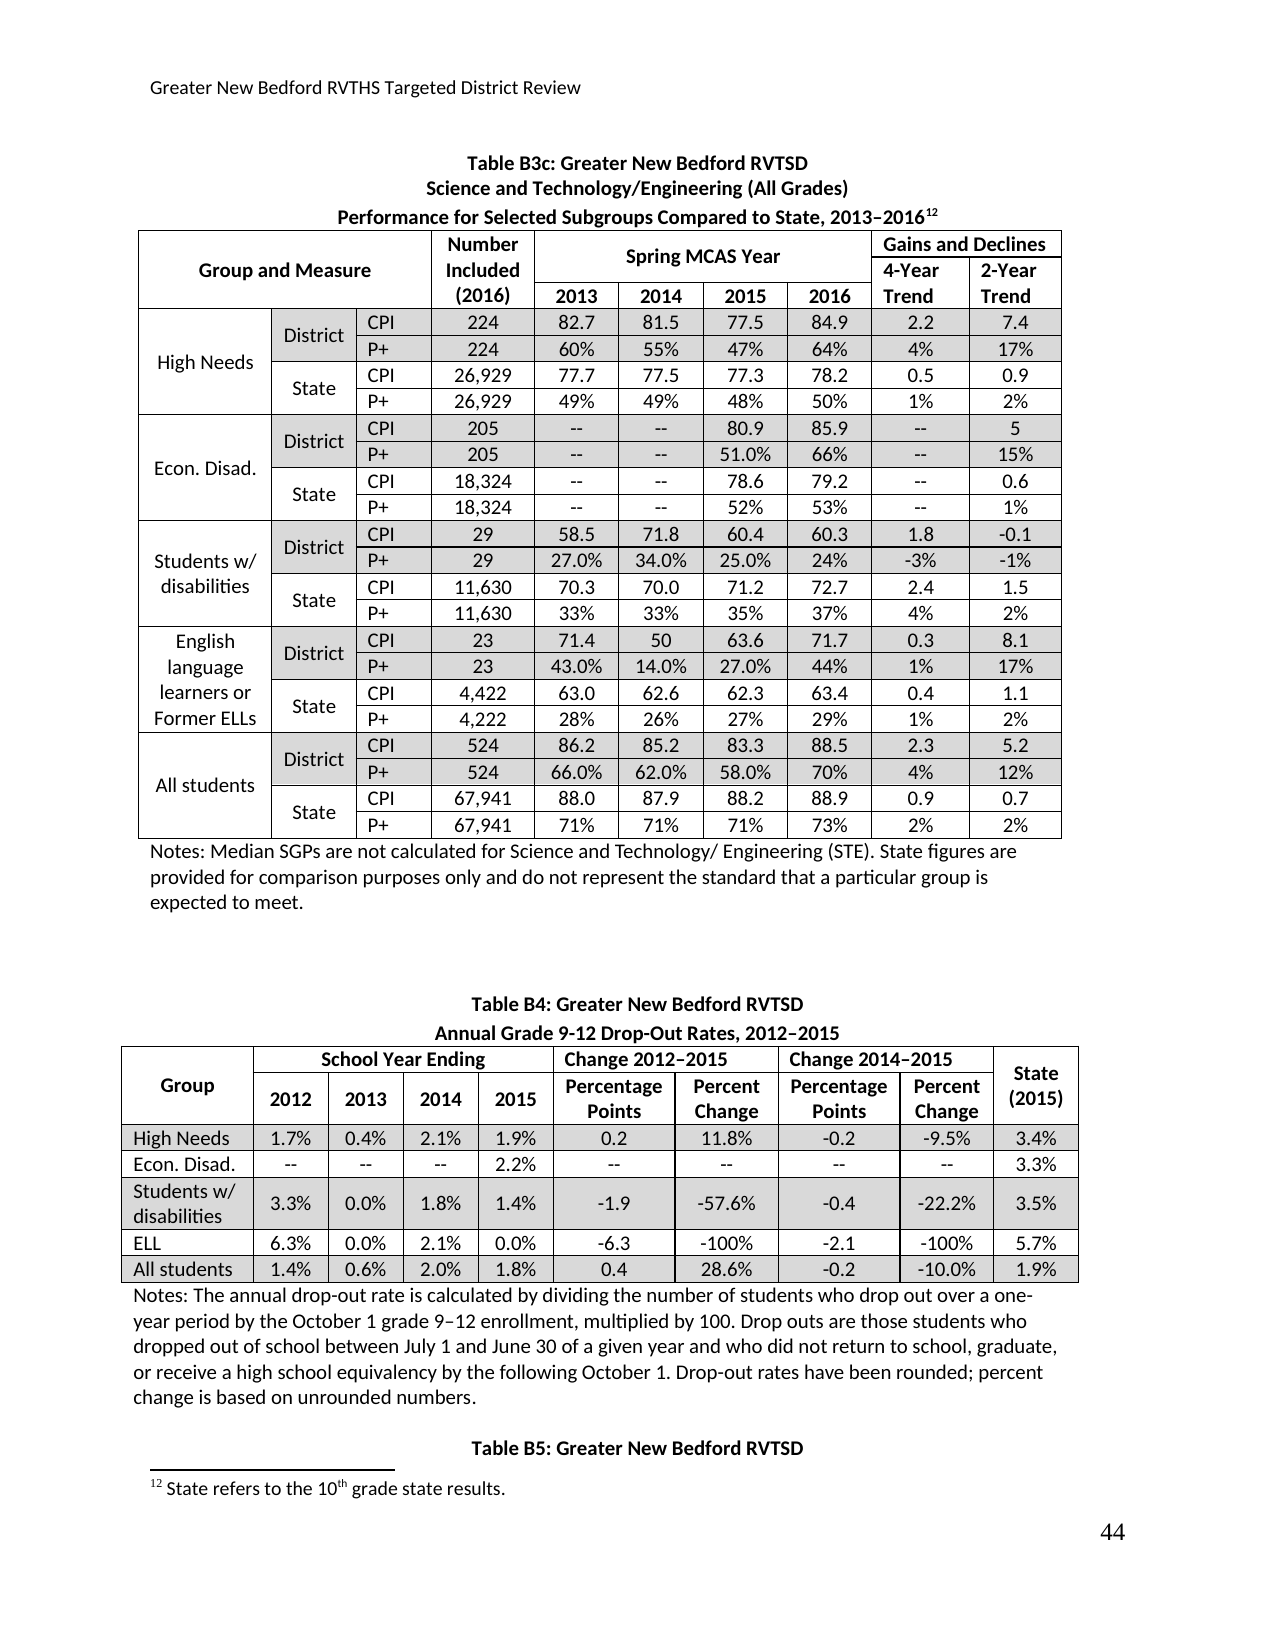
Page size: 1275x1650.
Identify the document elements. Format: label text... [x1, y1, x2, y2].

table_cell 205 [432, 415, 534, 441]
table_cell 62.6 [619, 680, 703, 705]
table_cell -- [619, 415, 703, 441]
table_cell 14.0% [619, 653, 703, 679]
table_cell ELL [122, 1230, 253, 1255]
table_cell 0.6 [970, 468, 1061, 493]
table_cell -- [619, 468, 703, 493]
table_cell 80.9 [704, 415, 787, 441]
table_cell -6.3 [554, 1230, 674, 1255]
table_cell All students [122, 1256, 253, 1282]
table_cell 70.3 [535, 574, 618, 599]
table_cell -- [872, 442, 969, 467]
table_cell High Needs [122, 1125, 253, 1150]
table_cell -- [535, 468, 618, 493]
table_header Group and Measure [139, 231, 431, 308]
table_cell -- [779, 1151, 899, 1177]
table_cell 4-Year Trend [872, 258, 969, 308]
text Annual Grade 9-12 Drop-Out Rates, 2012–2015 [150, 1020, 1125, 1046]
table_cell 1.8% [479, 1256, 553, 1282]
table_cell 2.4 [872, 574, 969, 599]
table_cell 524 [432, 733, 534, 758]
table_cell 23 [432, 627, 534, 652]
table_cell 64% [788, 336, 871, 361]
text Performance for Selected Subgroups Compared to State, 2013–2016 [150, 204, 1125, 230]
table_cell 72.7 [788, 574, 871, 599]
table_cell 2013 [535, 283, 618, 308]
table_cell -- [329, 1151, 403, 1177]
table_cell 2015 [704, 283, 787, 308]
table_cell 84.9 [788, 309, 871, 335]
table_cell 0.3 [872, 627, 969, 652]
table_cell 52% [704, 495, 787, 520]
table_cell P+ [357, 442, 431, 467]
table_cell High Needs [139, 309, 271, 414]
table_cell 87.9 [619, 786, 703, 811]
table_cell State [272, 680, 356, 732]
table_cell 224 [432, 336, 534, 361]
table_cell 85.2 [619, 733, 703, 758]
table_cell 0.0% [329, 1178, 403, 1229]
text Table B3c: Greater New Bedford RVTSD [150, 150, 1125, 175]
text Table B4: Greater New Bedford RVTSD [150, 991, 1125, 1016]
text Table B5: Greater New Bedford RVTSD [150, 1435, 1125, 1461]
table_cell 34.0% [619, 548, 703, 573]
table_cell 63.0 [535, 680, 618, 705]
table_cell 1.1 [970, 680, 1061, 705]
table_cell 37% [788, 600, 871, 626]
table_header Gains and Declines [872, 231, 1061, 256]
table_cell -22.2% [901, 1178, 993, 1229]
table_cell Percent Change [676, 1073, 778, 1124]
table_cell 2.3 [872, 733, 969, 758]
table_cell 71.4 [535, 627, 618, 652]
table_cell 77.5 [704, 309, 787, 335]
table_cell 26,929 [432, 362, 534, 388]
table_cell 71% [535, 812, 618, 837]
table_cell 17% [970, 336, 1061, 361]
table_cell 62.0% [619, 759, 703, 784]
table_cell -3% [872, 548, 969, 573]
table_cell District [272, 733, 356, 784]
table_cell 1.8% [404, 1178, 478, 1229]
text Science and Technology/Engineering (All Grades) [150, 175, 1125, 201]
table_cell 58.0% [704, 759, 787, 784]
table_cell CPI [357, 468, 431, 493]
table_cell -- [535, 495, 618, 520]
table_cell -- [404, 1151, 478, 1177]
table_cell 3.3% [994, 1151, 1078, 1177]
table_cell 23 [432, 653, 534, 679]
table_cell 11.8% [676, 1125, 778, 1150]
table_cell CPI [357, 362, 431, 388]
table_header State (2015) [994, 1047, 1078, 1124]
table_cell 28.6% [676, 1256, 778, 1282]
table_cell District [272, 415, 356, 467]
table_cell -- [872, 415, 969, 441]
table_cell P+ [357, 600, 431, 626]
table_cell 4% [872, 336, 969, 361]
table_cell Percentage Points [554, 1073, 674, 1124]
table_cell 2-Year Trend [970, 258, 1061, 308]
table_cell 62.3 [704, 680, 787, 705]
table_cell 33% [535, 600, 618, 626]
table_cell 11,630 [432, 600, 534, 626]
table_cell 18,324 [432, 495, 534, 520]
table_cell 0.5 [872, 362, 969, 388]
table_cell -57.6% [676, 1178, 778, 1229]
table_cell -- [872, 495, 969, 520]
table_cell -0.2 [779, 1256, 899, 1282]
table_cell 2012 [254, 1073, 328, 1124]
table_cell Econ. Disad. [139, 415, 271, 520]
table_cell Percentage Points [779, 1073, 899, 1124]
table_cell 5.2 [970, 733, 1061, 758]
table_cell 60.3 [788, 521, 871, 546]
table_cell 86.2 [535, 733, 618, 758]
table_cell 1.8 [872, 521, 969, 546]
table_cell 2% [872, 812, 969, 837]
table_cell 71.7 [788, 627, 871, 652]
table_cell Notes: The annual drop-out rate is calculated by dividing the number of students who drop out over a one-year period by the October 1 grade 9–12 enrollment, multiplied by 100. Drop outs are those students who dropped out of school between July 1 and June 30 of a given year and who did not return to school, graduate, or receive a high school equivalency by the following October 1. Drop-out rates have been rounded; percent change is based on unrounded numbers. [122, 1283, 1078, 1410]
table_cell CPI [357, 786, 431, 811]
table_cell 29% [788, 706, 871, 732]
table_header School Year Ending [254, 1047, 553, 1072]
table_cell -- [901, 1151, 993, 1177]
table_cell 29 [432, 548, 534, 573]
table_cell 2% [970, 812, 1061, 837]
table_cell 71% [704, 812, 787, 837]
table_cell 73% [788, 812, 871, 837]
table_cell 77.3 [704, 362, 787, 388]
table_cell 1.9% [479, 1125, 553, 1150]
table_cell 2.2 [872, 309, 969, 335]
table_cell 3.3% [254, 1178, 328, 1229]
table_cell 11,630 [432, 574, 534, 599]
table_cell -1% [970, 548, 1061, 573]
table_cell 25.0% [704, 548, 787, 573]
table_cell 28% [535, 706, 618, 732]
table_cell 6.3% [254, 1230, 328, 1255]
table_cell 85.9 [788, 415, 871, 441]
table_cell State [272, 786, 356, 837]
table_cell 2% [970, 389, 1061, 414]
table_cell 58.5 [535, 521, 618, 546]
table_cell 79.2 [788, 468, 871, 493]
table_cell -- [619, 495, 703, 520]
table_cell Econ. Disad. [122, 1151, 253, 1177]
table_cell -- [676, 1151, 778, 1177]
table_cell 51.0% [704, 442, 787, 467]
table_cell State [272, 574, 356, 626]
table_cell -9.5% [901, 1125, 993, 1150]
table_cell 66% [788, 442, 871, 467]
table_cell 49% [619, 389, 703, 414]
table_cell 27.0% [704, 653, 787, 679]
table_cell 33% [619, 600, 703, 626]
table_cell 2% [970, 706, 1061, 732]
table_cell 0.4% [329, 1125, 403, 1150]
table_cell 1% [872, 706, 969, 732]
table_cell -- [619, 442, 703, 467]
table_cell 0.6% [329, 1256, 403, 1282]
table_cell 49% [535, 389, 618, 414]
table_cell Notes: Median SGPs are not calculated for Science and Technology/ Engineering (STE). State figures are provided for comparison purposes only and do not represent the standard that a particular group is expected to meet. [139, 839, 1061, 915]
table_cell 2016 [788, 283, 871, 308]
table_cell CPI [357, 680, 431, 705]
table_cell 1.4% [479, 1178, 553, 1229]
table_cell 55% [619, 336, 703, 361]
table_cell 18,324 [432, 468, 534, 493]
table_cell 43.0% [535, 653, 618, 679]
table_cell P+ [357, 495, 431, 520]
table_cell -10.0% [901, 1256, 993, 1282]
table_cell 2014 [619, 283, 703, 308]
table_cell -1.9 [554, 1178, 674, 1229]
table_cell CPI [357, 309, 431, 335]
table_cell P+ [357, 336, 431, 361]
table_cell 63.6 [704, 627, 787, 652]
table_cell 77.5 [619, 362, 703, 388]
table_cell CPI [357, 574, 431, 599]
table_cell Percent Change [901, 1073, 993, 1124]
table_cell -2.1 [779, 1230, 899, 1255]
table_cell -- [535, 442, 618, 467]
table_cell 0.0% [479, 1230, 553, 1255]
table_cell -100% [676, 1230, 778, 1255]
table_cell 67,941 [432, 786, 534, 811]
table_cell 82.7 [535, 309, 618, 335]
table_cell 66.0% [535, 759, 618, 784]
table_cell 67,941 [432, 812, 534, 837]
table_cell Students w/ disabilities [122, 1178, 253, 1229]
table_cell 4% [872, 759, 969, 784]
table_cell 27.0% [535, 548, 618, 573]
table_cell 24% [788, 548, 871, 573]
table_cell 12% [970, 759, 1061, 784]
table_cell 1% [970, 495, 1061, 520]
table_cell 0.9 [970, 362, 1061, 388]
table_cell 1.7% [254, 1125, 328, 1150]
table_header Group [122, 1047, 253, 1124]
table_cell CPI [357, 521, 431, 546]
table_cell 81.5 [619, 309, 703, 335]
table_cell 70% [788, 759, 871, 784]
table_cell 5.7% [994, 1230, 1078, 1255]
table_cell 70.0 [619, 574, 703, 599]
table_cell State [272, 468, 356, 520]
table_cell District [272, 309, 356, 361]
table_cell 1.9% [994, 1256, 1078, 1282]
table_cell 26% [619, 706, 703, 732]
table_cell 1.4% [254, 1256, 328, 1282]
table_cell 0.4 [872, 680, 969, 705]
table_cell 78.2 [788, 362, 871, 388]
table_cell 29 [432, 521, 534, 546]
table_cell 47% [704, 336, 787, 361]
table_cell 71.2 [704, 574, 787, 599]
table_cell P+ [357, 653, 431, 679]
table_cell 53% [788, 495, 871, 520]
table_cell 2.2% [479, 1151, 553, 1177]
table_cell -- [254, 1151, 328, 1177]
table_cell 2015 [479, 1073, 553, 1124]
table_cell CPI [357, 415, 431, 441]
table_cell P+ [357, 759, 431, 784]
table_cell 1.5 [970, 574, 1061, 599]
table_cell -- [872, 468, 969, 493]
table_cell State [272, 362, 356, 414]
table_cell 60% [535, 336, 618, 361]
table_cell 88.5 [788, 733, 871, 758]
table_cell 7.4 [970, 309, 1061, 335]
table_cell 44% [788, 653, 871, 679]
table_cell 78.6 [704, 468, 787, 493]
table_cell P+ [357, 812, 431, 837]
table_cell 3.5% [994, 1178, 1078, 1229]
table_cell 4% [872, 600, 969, 626]
table_cell 15% [970, 442, 1061, 467]
table_cell -- [535, 415, 618, 441]
table_cell 4,422 [432, 680, 534, 705]
table_cell English language learners or Former ELLs [139, 627, 271, 732]
table_cell 1% [872, 389, 969, 414]
table_cell Students w/ disabilities [139, 521, 271, 626]
table_cell -0.4 [779, 1178, 899, 1229]
table_cell 88.2 [704, 786, 787, 811]
table_cell 4,222 [432, 706, 534, 732]
table_cell All students [139, 733, 271, 837]
table_cell 524 [432, 759, 534, 784]
table_cell 35% [704, 600, 787, 626]
table_cell 0.2 [554, 1125, 674, 1150]
table_cell 0.7 [970, 786, 1061, 811]
table_cell 71.8 [619, 521, 703, 546]
table_cell CPI [357, 627, 431, 652]
table_cell 50% [788, 389, 871, 414]
table_cell 88.0 [535, 786, 618, 811]
table_cell 2014 [404, 1073, 478, 1124]
table_cell 88.9 [788, 786, 871, 811]
table_cell 1% [872, 653, 969, 679]
table_cell -0.2 [779, 1125, 899, 1150]
table_cell CPI [357, 733, 431, 758]
table_cell -0.1 [970, 521, 1061, 546]
table_cell 2% [970, 600, 1061, 626]
table_cell P+ [357, 389, 431, 414]
table_cell P+ [357, 706, 431, 732]
table_cell 50 [619, 627, 703, 652]
table_cell 3.4% [994, 1125, 1078, 1150]
table_header Change 2014–2015 [779, 1047, 993, 1072]
table_cell 0.9 [872, 786, 969, 811]
table_cell District [272, 521, 356, 573]
table_header Change 2012–2015 [554, 1047, 778, 1072]
table_cell 17% [970, 653, 1061, 679]
table_cell 224 [432, 309, 534, 335]
table_cell 2.1% [404, 1125, 478, 1150]
table_cell -100% [901, 1230, 993, 1255]
table_cell 77.7 [535, 362, 618, 388]
table_cell 60.4 [704, 521, 787, 546]
table_cell 71% [619, 812, 703, 837]
table_cell 2013 [329, 1073, 403, 1124]
table_cell P+ [357, 548, 431, 573]
table_cell 5 [970, 415, 1061, 441]
table_cell 8.1 [970, 627, 1061, 652]
table_cell 205 [432, 442, 534, 467]
table_cell 26,929 [432, 389, 534, 414]
table_header Number Included (2016) [432, 231, 534, 308]
table_cell 63.4 [788, 680, 871, 705]
table_cell 27% [704, 706, 787, 732]
table_cell 2.1% [404, 1230, 478, 1255]
table_cell 0.4 [554, 1256, 674, 1282]
table_cell 0.0% [329, 1230, 403, 1255]
table_cell District [272, 627, 356, 679]
table_cell 48% [704, 389, 787, 414]
table_header Spring MCAS Year [535, 231, 871, 282]
table_cell -- [554, 1151, 674, 1177]
table_cell 2.0% [404, 1256, 478, 1282]
table_cell 83.3 [704, 733, 787, 758]
